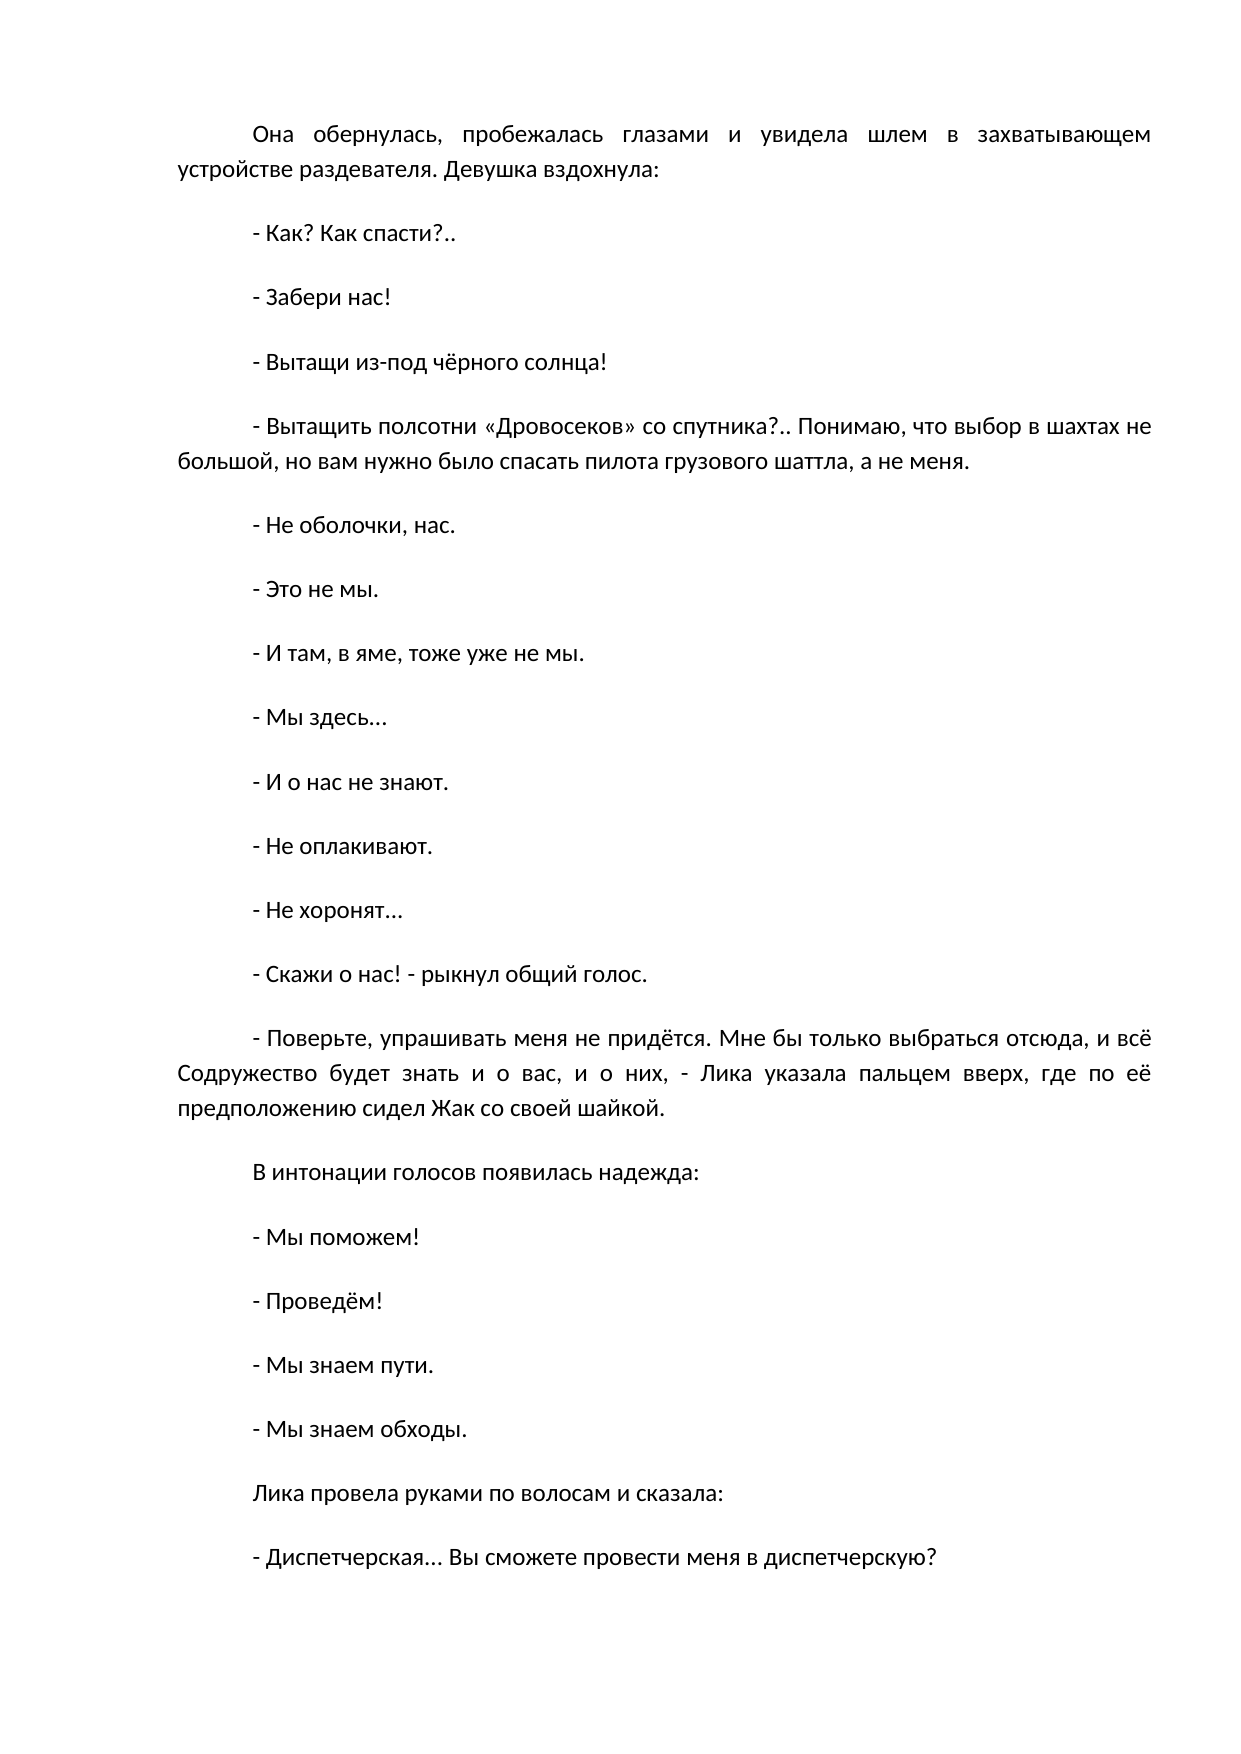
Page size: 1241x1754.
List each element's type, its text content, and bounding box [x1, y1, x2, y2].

text - Проведём! [177, 1285, 1152, 1315]
text Лика провела руками по волосам и сказала: [177, 1477, 1152, 1508]
text - Вытащить полсотни «Дровосеков» со спутника?.. Понимаю, что выбор в шахтах не большой, но вам нужно было спасать пилота грузового шаттла, а не меня. [177, 410, 1152, 475]
text - И там, в яме, тоже уже не мы. [177, 637, 1152, 668]
text - Диспетчерская... Вы сможете провести меня в диспетчерскую? [177, 1541, 1152, 1572]
text - Мы знаем пути. [177, 1349, 1152, 1379]
text - И о нас не знают. [177, 766, 1152, 796]
text - Как? Как спасти?.. [177, 217, 1152, 248]
text Она обернулась, пробежалась глазами и увидела шлем в захватывающем устройстве раздевателя. Девушка вздохнула: [177, 118, 1152, 184]
text - Мы здесь... [177, 701, 1152, 732]
text - Не хоронят... [177, 894, 1152, 924]
text - Мы знаем обходы. [177, 1413, 1152, 1444]
text В интонации голосов появилась надежда: [177, 1156, 1152, 1187]
text - Не оплакивают. [177, 830, 1152, 860]
text - Скажи о нас! - рыкнул общий голос. [177, 958, 1152, 989]
text - Поверьте, упрашивать меня не придётся. Мне бы только выбраться отсюда, и всё Содружество будет знать и о вас, и о них, - Лика указала пальцем вверх, где по её предположению сидел Жак со своей шайкой. [177, 1022, 1152, 1123]
text - Вытащи из-под чёрного солнца! [177, 346, 1152, 376]
text - Мы поможем! [177, 1221, 1152, 1251]
text - Это не мы. [177, 573, 1152, 604]
text - Не оболочки, нас. [177, 509, 1152, 539]
text - Забери нас! [177, 281, 1152, 312]
